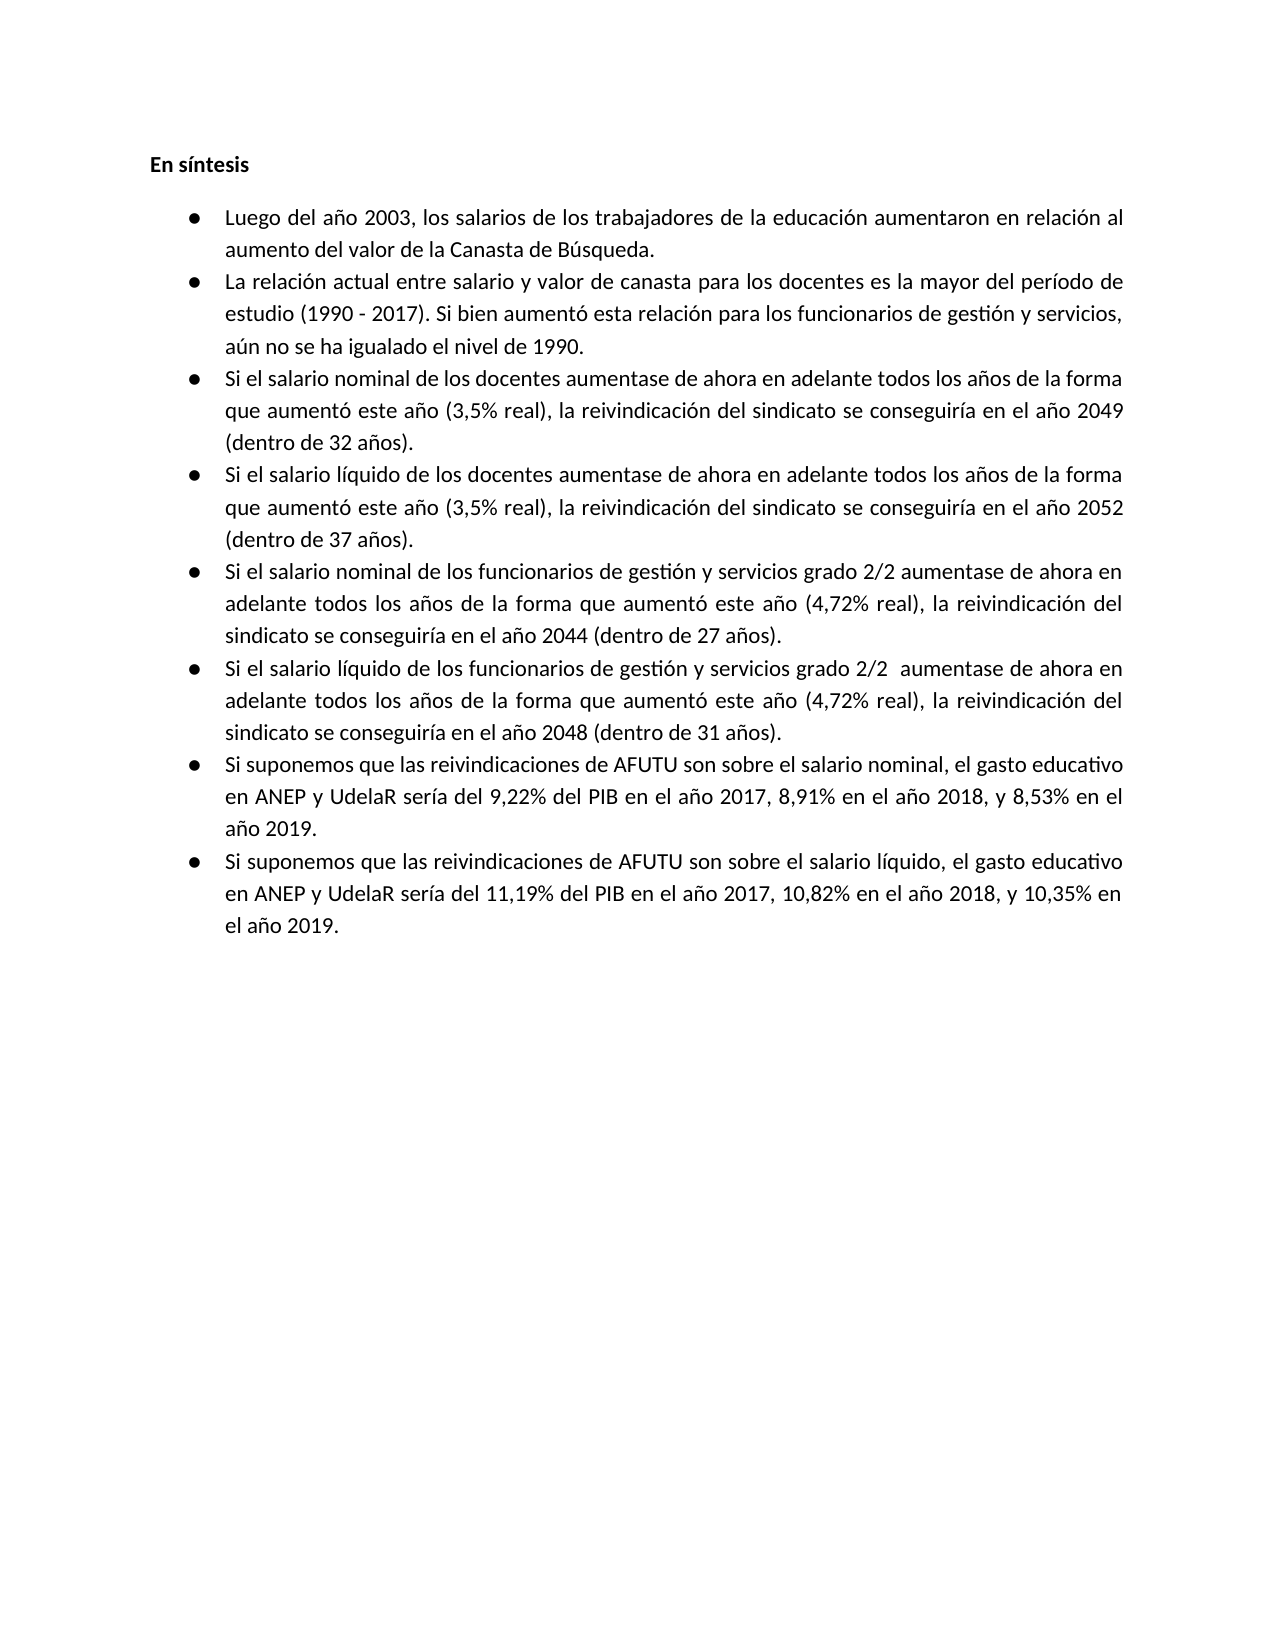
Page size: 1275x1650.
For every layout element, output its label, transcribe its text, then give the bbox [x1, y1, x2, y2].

list Si el salario líquido de los docentes aumentase de ahora en adelante todos los años de la forma que aumentó este año (3,5% real), la reivindicación del sindicato se conseguiría en el año 2052 (dentro de 37 años). [187, 461, 1125, 553]
list Si el salario nominal de los docentes aumentase de ahora en adelante todos los años de la forma que aumentó este año (3,5% real), la reivindicación del sindicato se conseguiría en el año 2049 (dentro de 32 años). [187, 364, 1125, 456]
list La relación actual entre salario y valor de canasta para los docentes es la mayor del período de estudio (1990 - 2017). Si bien aumentó esta relación para los funcionarios de gestión y servicios, aún no se ha igualado el nivel de 1990. [187, 267, 1125, 360]
list Si suponemos que las reivindicaciones de AFUTU son sobre el salario nominal, el gasto educativo en ANEP y UdelaR sería del 9,22% del PIB en el año 2017, 8,91% en el año 2018, y 8,53% en el año 2019. [187, 750, 1125, 843]
list Luego del año 2003, los salarios de los trabajadores de la educación aumentaron en relación al aumento del valor de la Canasta de Búsqueda. [187, 203, 1125, 263]
list Si el salario líquido de los funcionarios de gestión y servicios grado 2/2 aumentase de ahora en adelante todos los años de la forma que aumentó este año (4,72% real), la reivindicación del sindicato se conseguiría en el año 2048 (dentro de 31 años). [187, 654, 1125, 746]
text En síntesis [150, 150, 1125, 178]
list Si suponemos que las reivindicaciones de AFUTU son sobre el salario líquido, el gasto educativo en ANEP y UdelaR sería del 11,19% del PIB en el año 2017, 10,82% en el año 2018, y 10,35% en el año 2019. [187, 847, 1125, 939]
list Si el salario nominal de los funcionarios de gestión y servicios grado 2/2 aumentase de ahora en adelante todos los años de la forma que aumentó este año (4,72% real), la reivindicación del sindicato se conseguiría en el año 2044 (dentro de 27 años). [187, 557, 1125, 649]
